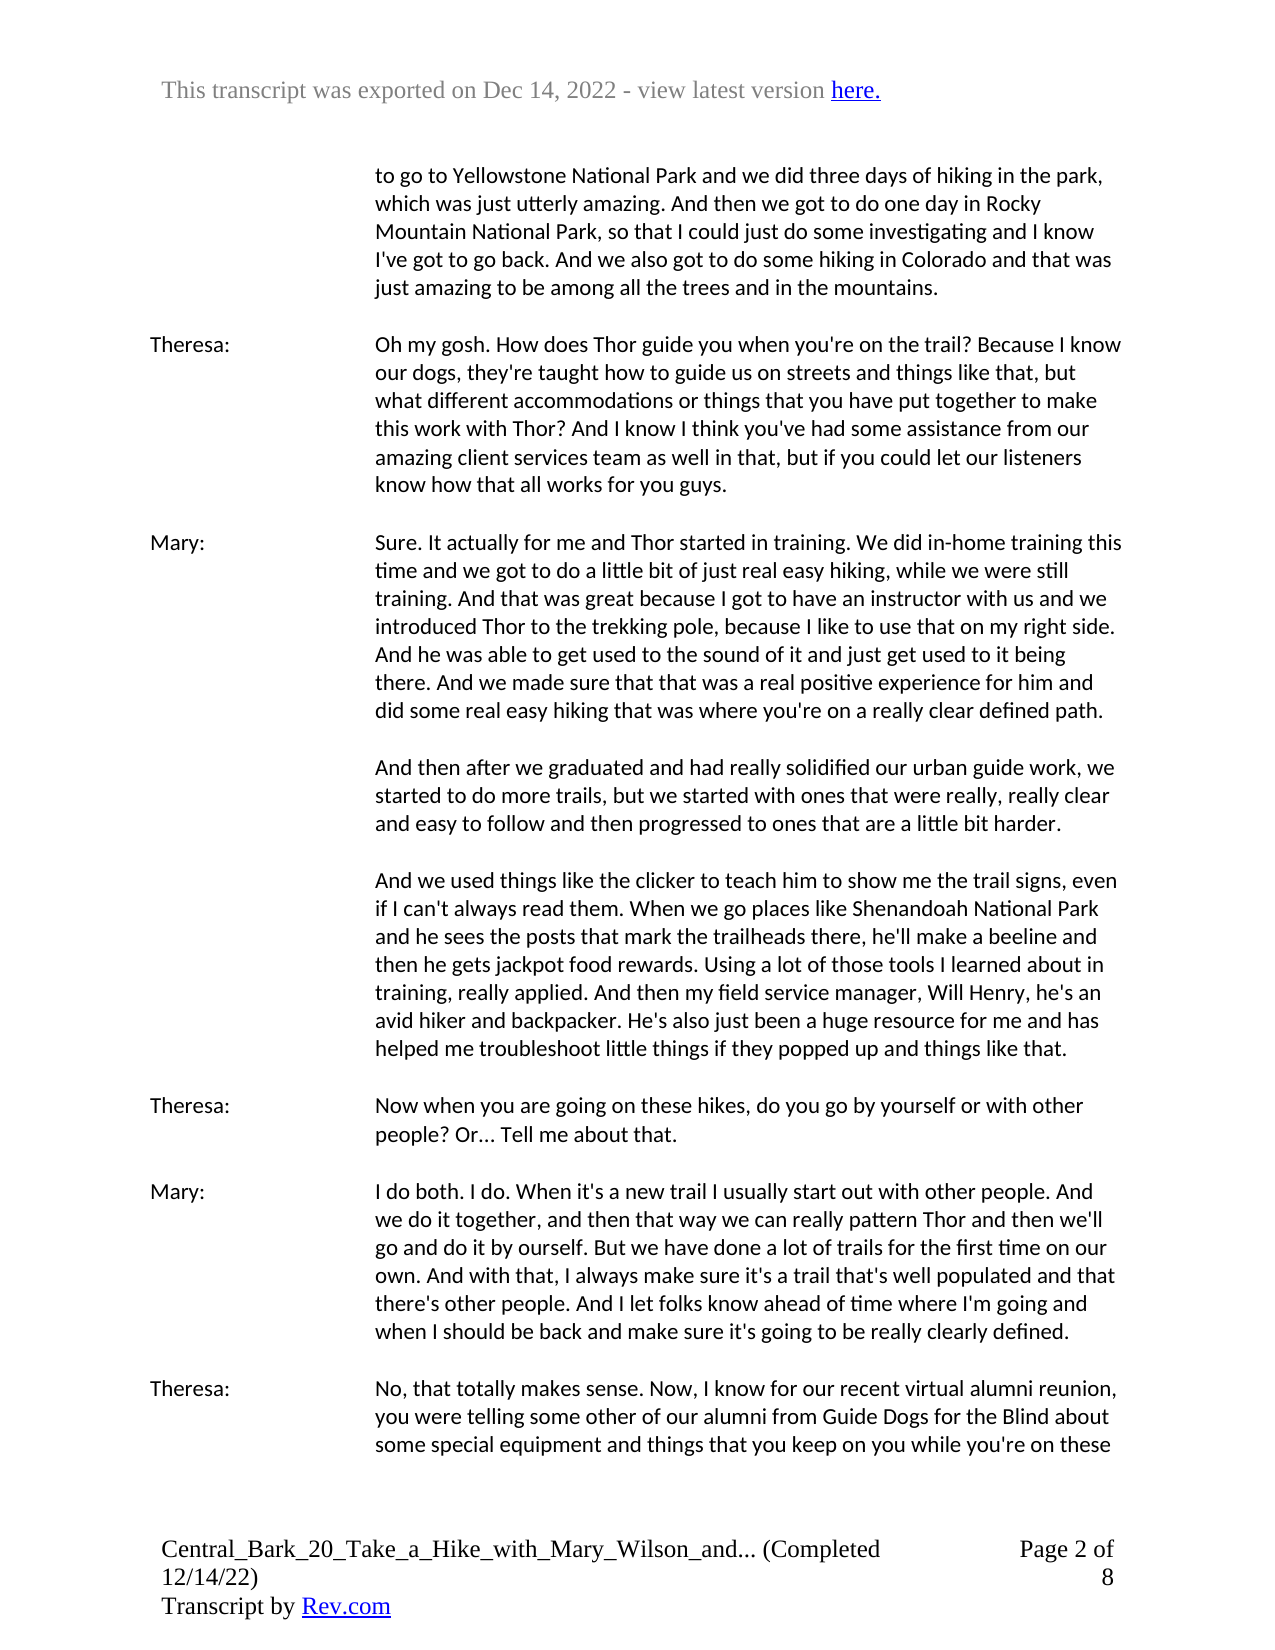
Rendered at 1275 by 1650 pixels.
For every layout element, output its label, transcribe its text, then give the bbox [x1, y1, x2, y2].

text And then after we graduated and had really solidified our urban guide work, we started to do more trails, but we started with ones that were really, really clear and easy to follow and then progressed to ones that are a little bit harder. [150, 753, 1125, 837]
text Mary: I do both. I do. When it's a new trail I usually start out with other people. And we do it together, and then that way we can really pattern Thor and then we'll go and do it by ourself. But we have done a lot of trails for the first time on our own. And with that, I always make sure it's a trail that's well populated and that there's other people. And I let folks know ahead of time where I'm going and when I should be back and make sure it's going to be really clearly defined. [150, 1177, 1125, 1345]
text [150, 1374, 1125, 1458]
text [150, 161, 1125, 301]
text Mary: Sure. It actually for me and Thor started in training. We did in-home training this time and we got to do a little bit of just real easy hiking, while we were still training. And that was great because I got to have an instructor with us and we introduced Thor to the trekking pole, because I like to use that on my right side. And he was able to get used to the sound of it and just get used to it being there. And we made sure that that was a real positive experience for him and did some real easy hiking that was where you're on a really clear defined path. [150, 528, 1125, 724]
text And we used things like the clicker to teach him to show me the trail signs, even if I can't always read them. When we go places like Shenandoah National Park and he sees the posts that mark the trailheads there, he'll make a beeline and then he gets jackpot food rewards. Using a lot of those tools I learned about in training, really applied. And then my field service manager, Will Henry, he's an avid hiker and backpacker. He's also just been a huge resource for me and has helped me troubleshoot little things if they popped up and things like that. [150, 866, 1125, 1062]
text Theresa: Oh my gosh. How does Thor guide you when you're on the trail? Because I know our dogs, they're taught how to guide us on streets and things like that, but what different accommodations or things that you have put together to make this work with Thor? And I know I think you've had some assistance from our amazing client services team as well in that, but if you could let our listeners know how that all works for you guys. [150, 331, 1125, 499]
text Theresa: Now when you are going on these hikes, do you go by yourself or with other people? Or... Tell me about that. [150, 1092, 1125, 1148]
